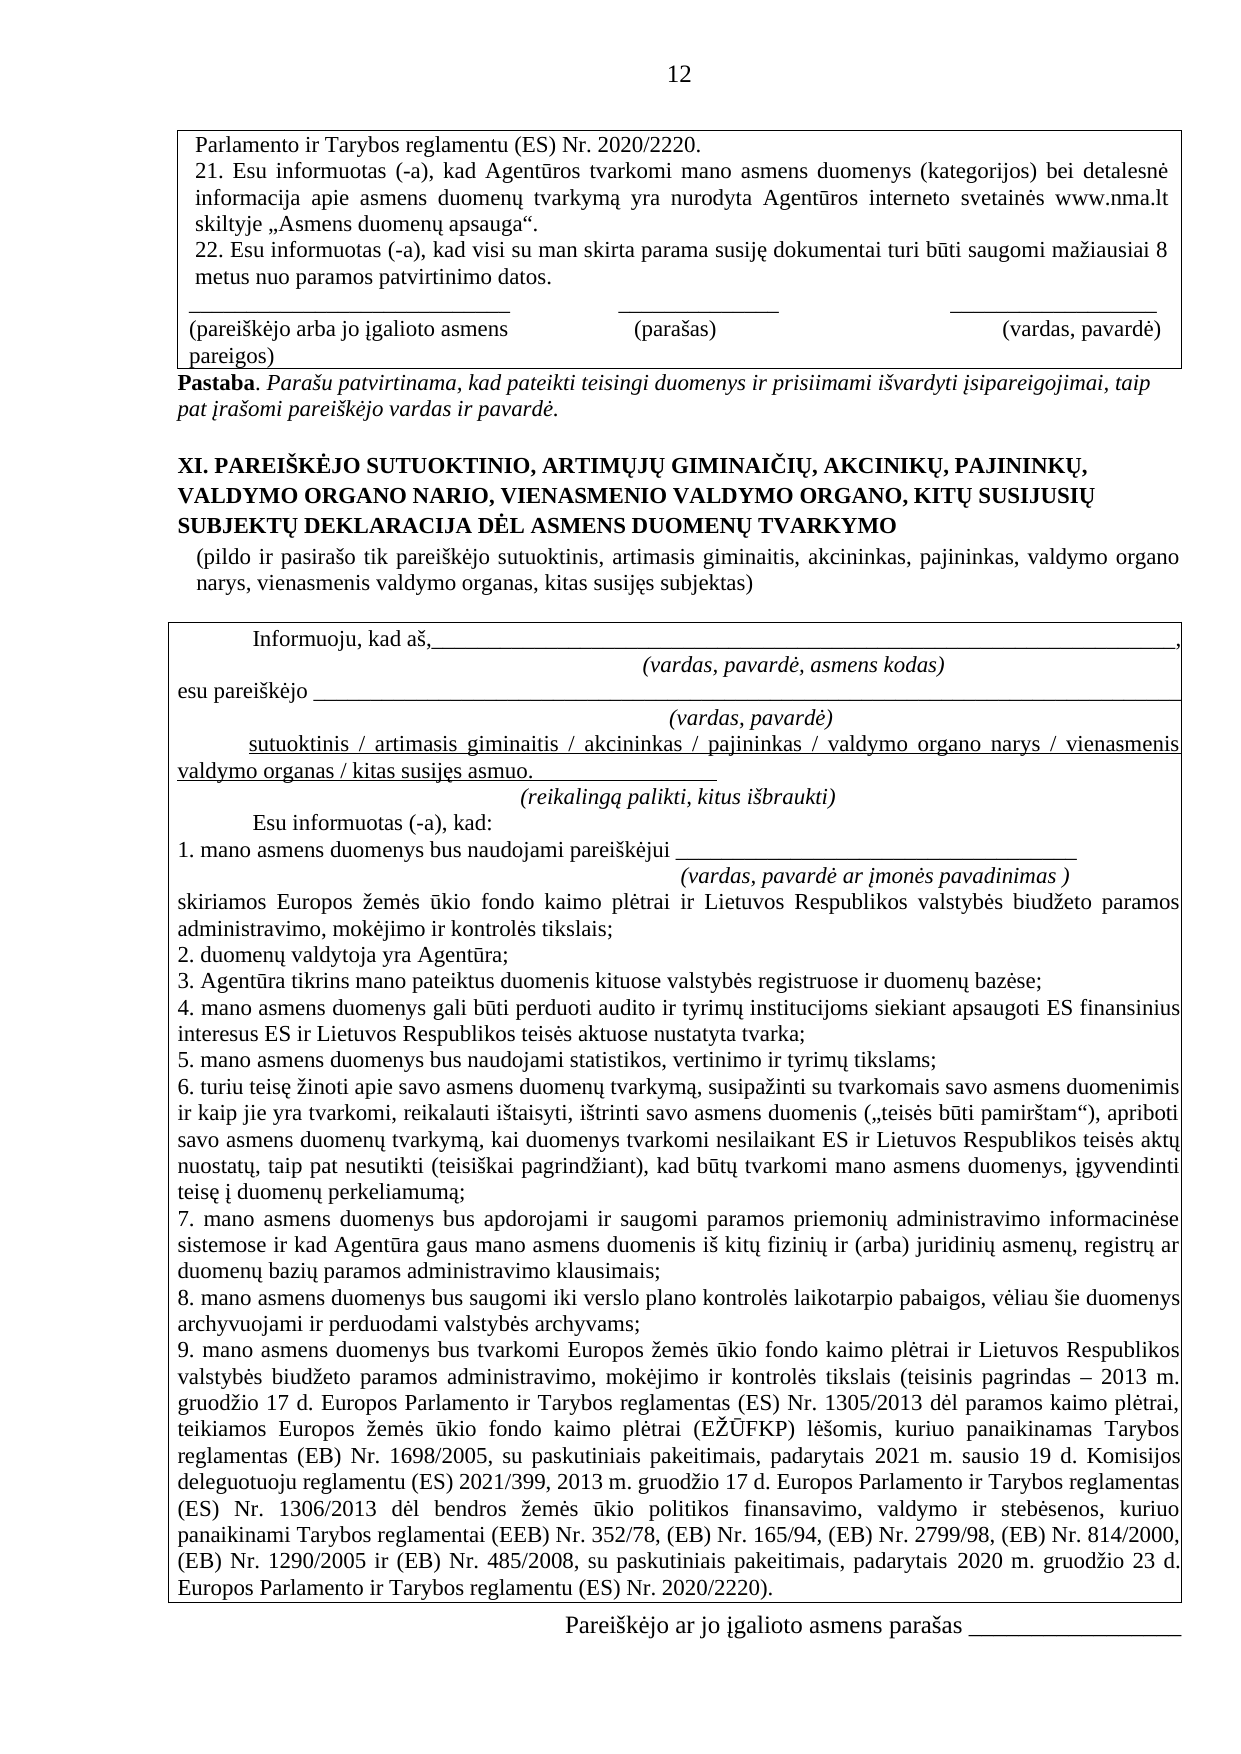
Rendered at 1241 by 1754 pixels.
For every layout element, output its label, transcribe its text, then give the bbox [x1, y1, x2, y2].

text Informuoju, kad aš, , [169, 623, 1181, 651]
text (vardas, pavardė ar įmonės pavadinimas ) [177, 862, 1181, 888]
text 2. duomenų valdytoja yra Agentūra; [177, 941, 1181, 967]
text Esu informuotas (-a), kad: [177, 809, 1181, 836]
text 7. mano asmens duomenys bus apdorojami ir saugomi paramos priemonių administravimo informacinėse sistemose ir kad Agentūra gaus mano asmens duomenis iš kitų fizinių ir (arba) juridinių asmenų, registrų ar duomenų bazių paramos administravimo klausimais; [177, 1205, 1181, 1284]
text skiriamos Europos žemės ūkio fondo kaimo plėtrai ir Lietuvos Respublikos valstybės biudžeto paramos administravimo, mokėjimo ir kontrolės tikslais; [177, 888, 1181, 941]
text (reikalingą palikti, kitus išbraukti) [177, 783, 1181, 809]
text 3. Agentūra tikrins mano pateiktus duomenis kituose valstybės registruose ir duomenų bazėse; [177, 967, 1181, 994]
text 6. turiu teisę žinoti apie savo asmens duomenų tvarkymą, susipažinti su tvarkomais savo asmens duomenimis ir kaip jie yra tvarkomi, reikalauti ištaisyti, ištrinti savo asmens duomenis („teisės būti pamirštam“), apriboti savo asmens duomenų tvarkymą, kai duomenys tvarkomi nesilaikant ES ir Lietuvos Respublikos teisės aktų nuostatų, taip pat nesutikti (teisiškai pagrindžiant), kad būtų tvarkomi mano asmens duomenys, įgyvendinti teisę į duomenų perkeliamumą; [177, 1073, 1181, 1205]
text 4. mano asmens duomenys gali būti perduoti audito ir tyrimų institucijoms siekiant apsaugoti ES finansinius interesus ES ir Lietuvos Respublikos teisės aktuose nustatyta tvarka; [177, 994, 1181, 1047]
text 1. mano asmens duomenys bus naudojami pareiškėjui ___________________________________ [177, 836, 1181, 862]
text (pildo ir pasirašo tik pareiškėjo sutuoktinis, artimasis giminaitis, akcininkas, pajininkas, valdymo organo narys, vienasmenis valdymo organas, kitas susijęs subjektas) [196, 543, 1181, 595]
text (vardas, pavardė) [177, 704, 1181, 730]
text (vardas, pavardė, asmens kodas) [177, 651, 1181, 678]
text 8. mano asmens duomenys bus saugomi iki verslo plano kontrolės laikotarpio pabaigos, vėliau šie duomenys archyvuojami ir perduodami valstybės archyvams; [177, 1284, 1181, 1333]
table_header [178, 131, 1181, 368]
text XI. PAREIŠKĖJO SUTUOKTINIO, ARTIMŲJŲ GIMINAIČIŲ, AKCINIKŲ, PAJININKŲ, VALDYMO ORGANO NARIO, VIENASMENIO VALDYMO ORGANO, KITŲ SUSIJUSIŲ SUBJEKTŲ DEKLARACIJA DĖL ASMENS DUOMENŲ TVARKYMO [177, 452, 1181, 539]
text esu pareiškėjo [177, 678, 1181, 704]
text 5. mano asmens duomenys bus naudojami statistikos, vertinimo ir tyrimų tikslams; [177, 1047, 1181, 1073]
text sutuoktinis / artimasis giminaitis / akcininkas / pajininkas / valdymo organo narys / vienasmenis valdymo organas / kitas susijęs asmuo. [177, 730, 1181, 783]
text Pastaba. Parašu patvirtinama, kad pateikti teisingi duomenys ir prisiimami išvardyti įsipareigojimai, taip pat įrašomi pareiškėjo vardas ir pavardė. [177, 369, 1181, 422]
text 9. mano asmens duomenys bus tvarkomi Europos žemės ūkio fondo kaimo plėtrai ir Lietuvos Respublikos valstybės biudžeto paramos administravimo, mokėjimo ir kontrolės tikslais (teisinis pagrindas – 2013 m. gruodžio 17 d. Europos Parlamento ir Tarybos reglamentas (ES) Nr. 1305/2013 dėl paramos kaimo plėtrai, teikiamos Europos žemės ūkio fondo kaimo plėtrai (EŽŪFKP) lėšomis, kuriuo panaikinamas Tarybos reglamentas (EB) Nr. 1698/2005, su paskutiniais pakeitimais, padarytais 2021 m. sausio 19 d. Komisijos deleguotuoju reglamentu (ES) 2021/399, 2013 m. gruodžio 17 d. Europos Parlamento ir Tarybos reglamentas (ES) Nr. 1306/2013 dėl bendros žemės ūkio politikos finansavimo, valdymo ir stebėsenos, kuriuo panaikinami Tarybos reglamentai (EEB) Nr. 352/78, (EB) Nr. 165/94, (EB) Nr. 2799/98, (EB) Nr. 814/2000, (EB) Nr. 1290/2005 ir (EB) Nr. 485/2008, su paskutiniais pakeitimais, padarytais 2020 m. gruodžio 23 d. Europos Parlamento ir Tarybos reglamentu (ES) Nr. 2020/2220). [169, 1333, 1181, 1602]
